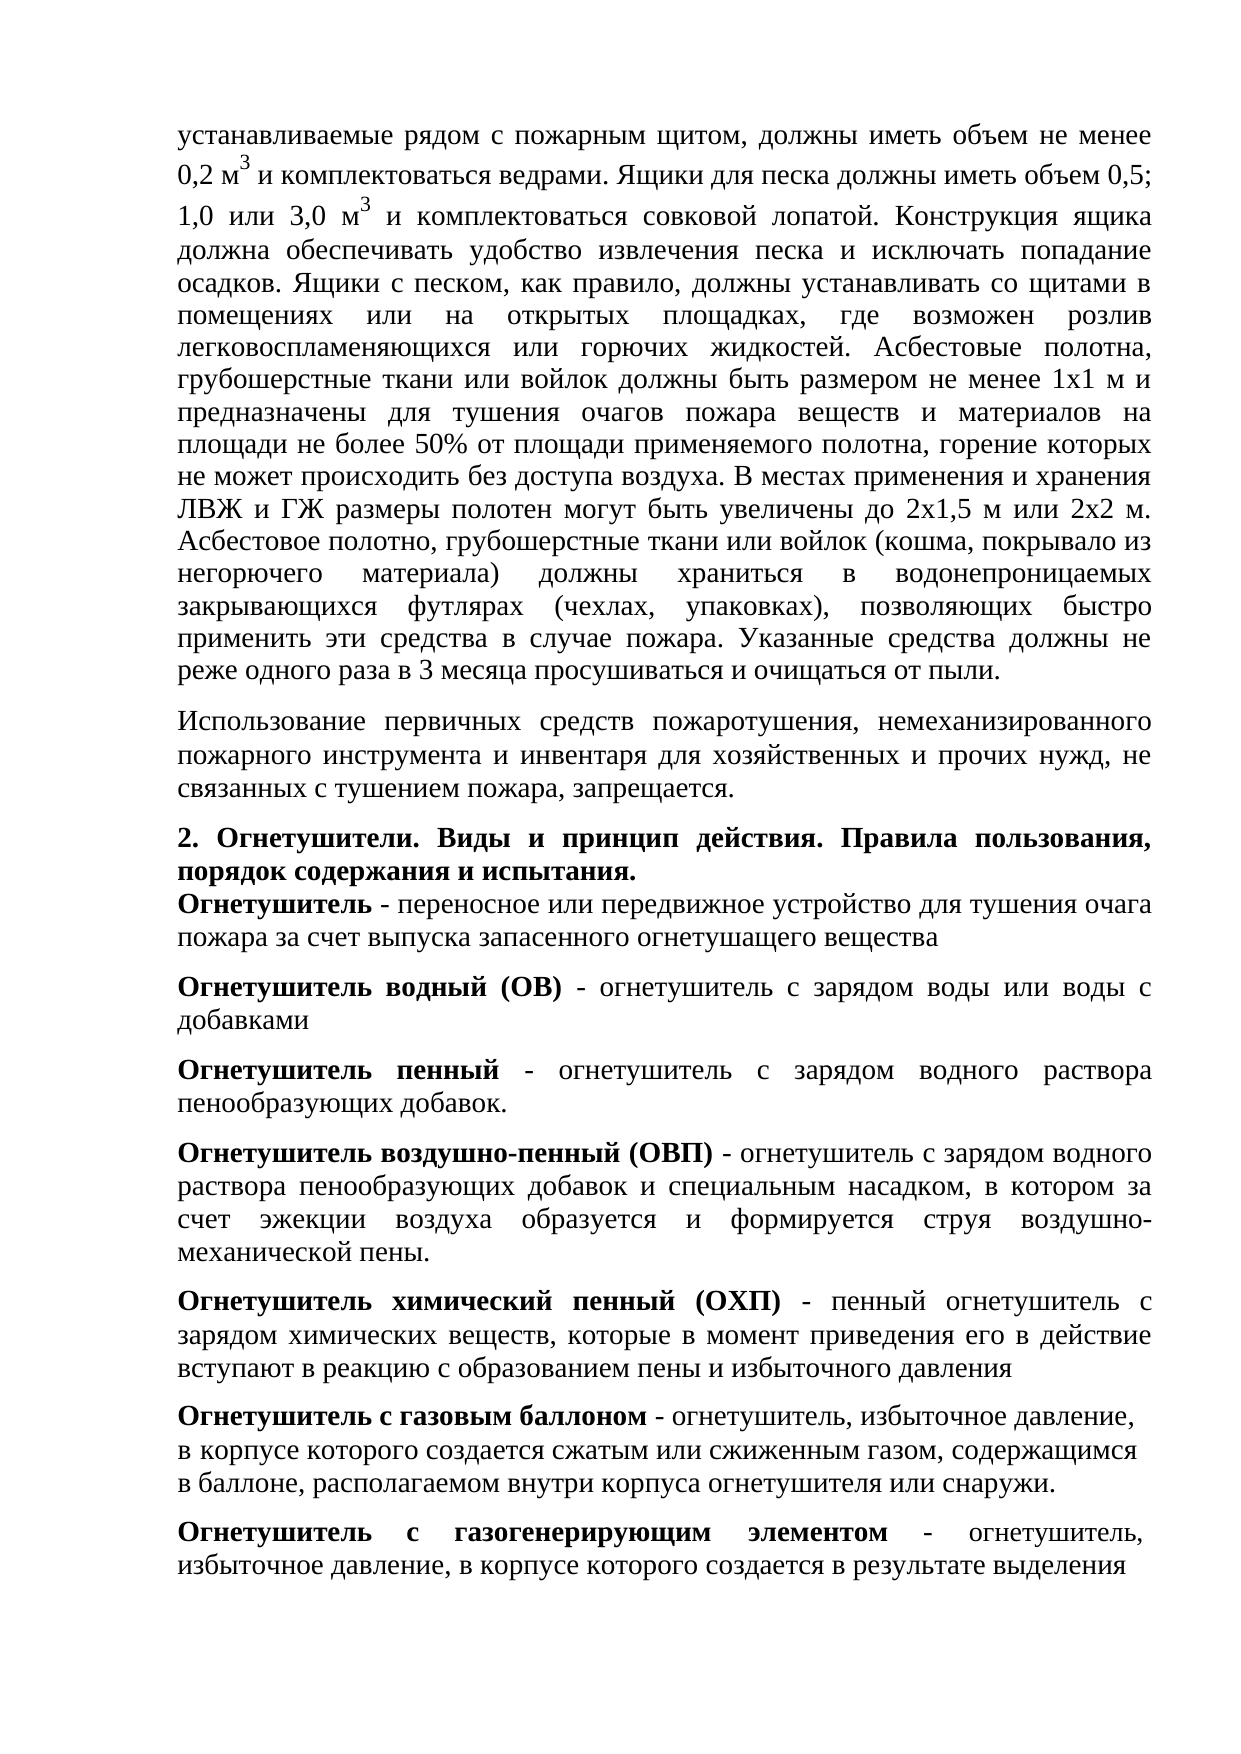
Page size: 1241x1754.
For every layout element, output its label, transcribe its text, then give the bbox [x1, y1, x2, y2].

text Огнетушитель - переносное или передвижное устройство для тушения очага пожара за счет выпуска запасенного огнетушащего вещества [177, 888, 1153, 953]
text Огнетушитель пенный - огнетушитель с зарядом водного раствора пенообразующих добавок. [177, 1053, 1153, 1118]
text Огнетушитель воздушно-пенный (ОВП) - огнетушитель с зарядом водного раствора пенообразующих добавок и специальным насадком, в котором за счет эжекции воздуха образуется и формируется струя воздушно-механической пены. [177, 1136, 1153, 1267]
text устанавливаемые рядом с пожарным щитом, должны иметь объем не менее 0,2 м3 и комплектоваться ведрами. Ящики для песка должны иметь объем 0,5; 1,0 или 3,0 м3 и комплектоваться совковой лопатой. Конструкция ящика должна обеспечивать удобство извлечения песка и исключать попадание осадков. Ящики с песком, как правило, должны устанавливать со щитами в помещениях или на открытых площадках, где возможен розлив легковоспламеняющихся или горючих жидкостей. Асбестовые полотна, грубошерстные ткани или войлок должны быть размером не менее 1х1 м и предназначены для тушения очагов пожара веществ и материалов на площади не более 50% от площади применяемого полотна, горение которых не может происходить без доступа воздуха. В местах применения и хранения ЛВЖ и ГЖ размеры полотен могут быть увеличены до 2х1,5 м или 2х2 м. Асбестовое полотно, грубошерстные ткани или войлок (кошма, покрывало из негорючего материала) должны храниться в водонепроницаемых закрывающихся футлярах (чехлах, упаковках), позволяющих быстро применить эти средства в случае пожара. Указанные средства должны не реже одного раза в 3 месяца просушиваться и очищаться от пыли. [177, 118, 1153, 686]
text Использование первичных средств пожаротушения, немеханизированного пожарного инструмента и инвентаря для хозяйственных и прочих нужд, не связанных с тушением пожара, запрещается. [177, 704, 1153, 803]
list корпусе которого создается сжатым или сжиженным газом, содержащимся [177, 1433, 1153, 1466]
text избыточное давление, в корпусе которого создается в результате выделения [177, 1548, 1153, 1581]
text Огнетушитель с газогенерирующим элементом - огнетушитель, [177, 1514, 1153, 1548]
list баллоне, располагаемом внутри корпуса огнетушителя или снаружи. [177, 1466, 1153, 1499]
text Огнетушитель химический пенный (ОХП) - пенный огнетушитель с зарядом химических веществ, которые в момент приведения его в действие вступают в реакцию с образованием пены и избыточного давления [177, 1284, 1153, 1383]
text Огнетушитель водный (ОВ) - огнетушитель с зарядом воды или воды с добавками [177, 971, 1153, 1036]
text 2. Огнетушители. Виды и принцип действия. Правила пользования, порядок содержания и испытания. [177, 821, 1153, 887]
text Огнетушитель с газовым баллоном - огнетушитель, избыточное давление, [177, 1399, 1153, 1432]
